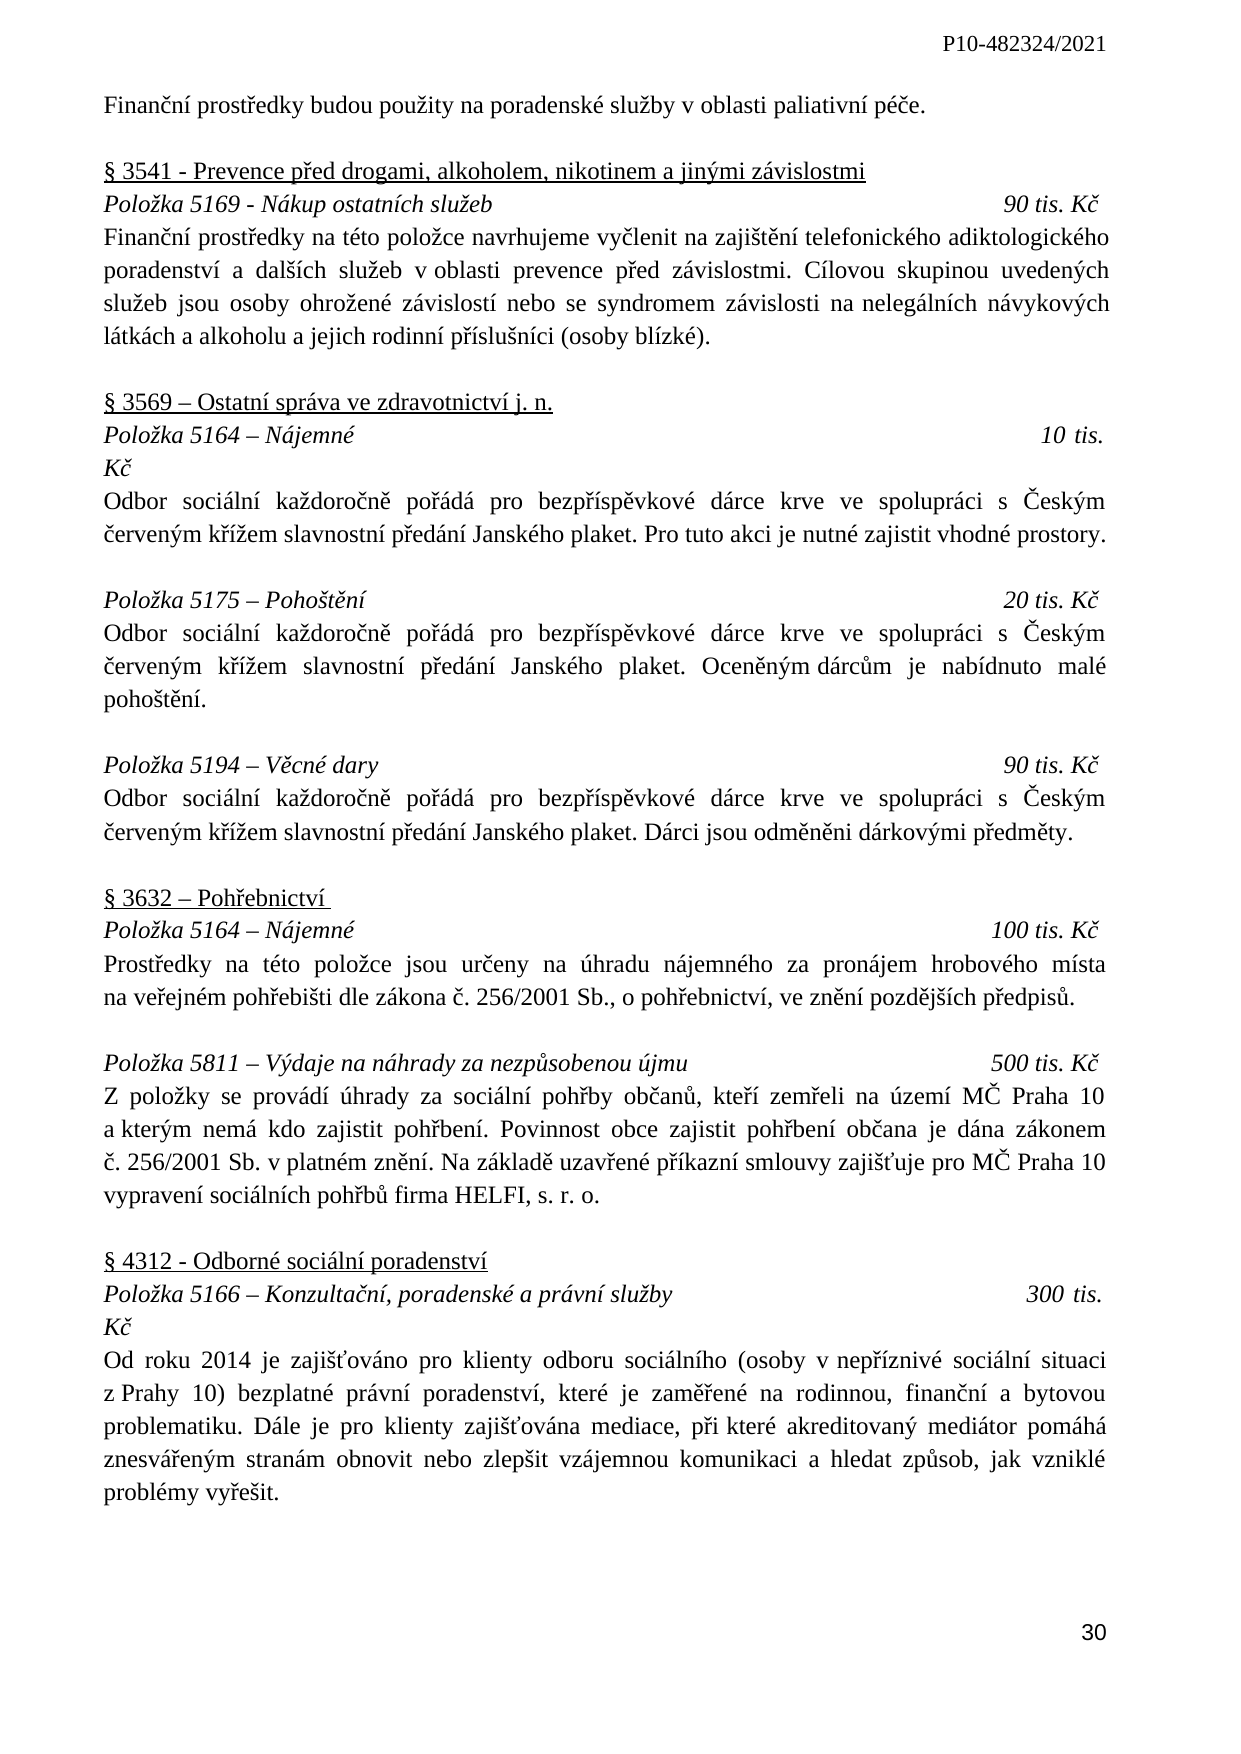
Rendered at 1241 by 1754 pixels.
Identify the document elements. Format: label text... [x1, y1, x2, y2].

text Položka 5164 – Nájemné 10 tis. Kč [103, 420, 1107, 482]
text Odbor sociální každoročně pořádá pro bezpříspěvkové dárce krve ve spolupráci s Českým červeným křížem slavnostní předání Janského plaket. Pro tuto akci je nutné zajistit vhodné prostory. [103, 486, 1107, 548]
text Položka 5194 – Věcné dary 90 tis. Kč [103, 751, 1107, 779]
text § 3632 – Pohřebnictví [103, 883, 1107, 911]
text Odbor sociální každoročně pořádá pro bezpříspěvkové dárce krve ve spolupráci s Českým červeným křížem slavnostní předání Janského plaket. Oceněným dárcům je nabídnuto malé pohoštění. [103, 618, 1107, 713]
text Položka 5169 - Nákup ostatních služeb 90 tis. Kč [103, 189, 1107, 218]
text Položka 5175 – Pohoštění 20 tis. Kč [103, 585, 1107, 614]
text Finanční prostředky budou použity na poradenské služby v oblasti paliativní péče. [103, 90, 1107, 119]
text § 4312 - Odborné sociální poradenství [103, 1246, 1107, 1274]
text Položka 5166 – Konzultační, poradenské a právní služby 300 tis. Kč [103, 1279, 1107, 1341]
text Od roku 2014 je zajišťováno pro klienty odboru sociálního (osoby v nepříznivé sociální situaci z Prahy 10) bezplatné právní poradenství, které je zaměřené na rodinnou, finanční a bytovou problematiku. Dále je pro klienty zajišťována mediace, při které akreditovaný mediátor pomáhá znesvářeným stranám obnovit nebo zlepšit vzájemnou komunikaci a hledat způsob, jak vzniklé problémy vyřešit. [103, 1345, 1107, 1506]
text Prostředky na této položce jsou určeny na úhradu nájemného za pronájem hrobového místa na veřejném pohřebišti dle zákona č. 256/2001 Sb., o pohřebnictví, ve znění pozdějších předpisů. [103, 949, 1107, 1010]
text Položka 5164 – Nájemné 100 tis. Kč [103, 916, 1107, 944]
text § 3541 - Prevence před drogami, alkoholem, nikotinem a jinými závislostmi [103, 156, 1107, 185]
text Odbor sociální každoročně pořádá pro bezpříspěvkové dárce krve ve spolupráci s Českým červeným křížem slavnostní předání Janského plaket. Dárci jsou odměněni dárkovými předměty. [103, 783, 1107, 845]
text § 3569 – Ostatní správa ve zdravotnictví j. n. [103, 387, 1107, 416]
text Z položky se provádí úhrady za sociální pohřby občanů, kteří zemřeli na území MČ Praha 10 a kterým nemá kdo zajistit pohřbení. Povinnost obce zajistit pohřbení občana je dána zákonem č. 256/2001 Sb. v platném znění. Na základě uzavřené příkazní smlouvy zajišťuje pro MČ Praha 10 vypravení sociálních pohřbů firma HELFI, s. r. o. [103, 1081, 1107, 1208]
text Finanční prostředky na této položce navrhujeme vyčlenit na zajištění telefonického adiktologického poradenství a dalších služeb v oblasti prevence před závislostmi. Cílovou skupinou uvedených služeb jsou osoby ohrožené závislostí nebo se syndromem závislosti na nelegálních návykových látkách a alkoholu a jejich rodinní příslušníci (osoby blízké). [103, 222, 1110, 350]
text Položka 5811 – Výdaje na náhrady za nezpůsobenou újmu 500 tis. Kč [103, 1048, 1107, 1076]
